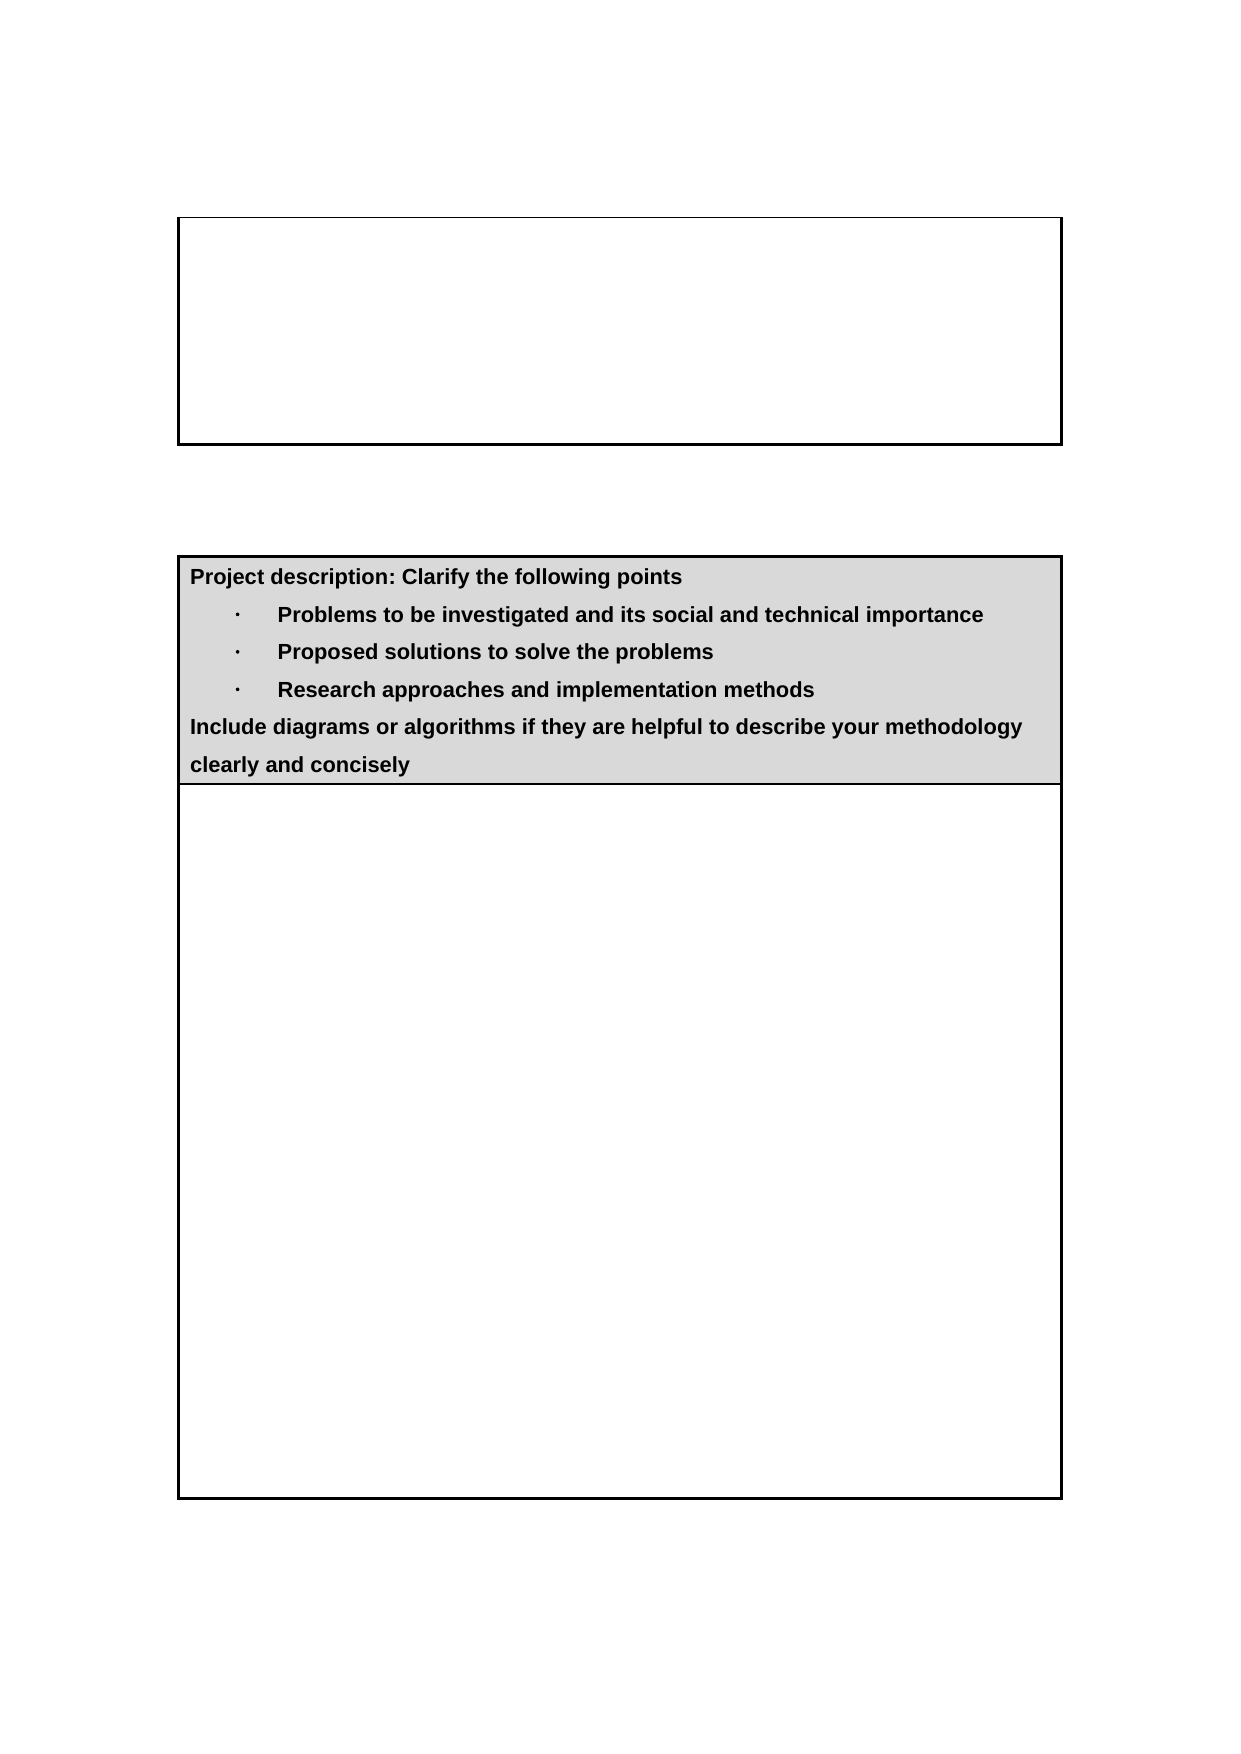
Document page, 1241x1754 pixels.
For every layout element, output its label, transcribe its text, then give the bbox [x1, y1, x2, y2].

table_header Project description: Clarify the following points Problems to be investigated and its social and technical importance Proposed solutions to solve the problems Research approaches and implementation methods Include diagrams or algorithms if they are helpful to describe your methodology clearly and concisely [180, 558, 1060, 783]
table_cell [180, 218, 1060, 443]
table_cell [180, 785, 1060, 1497]
